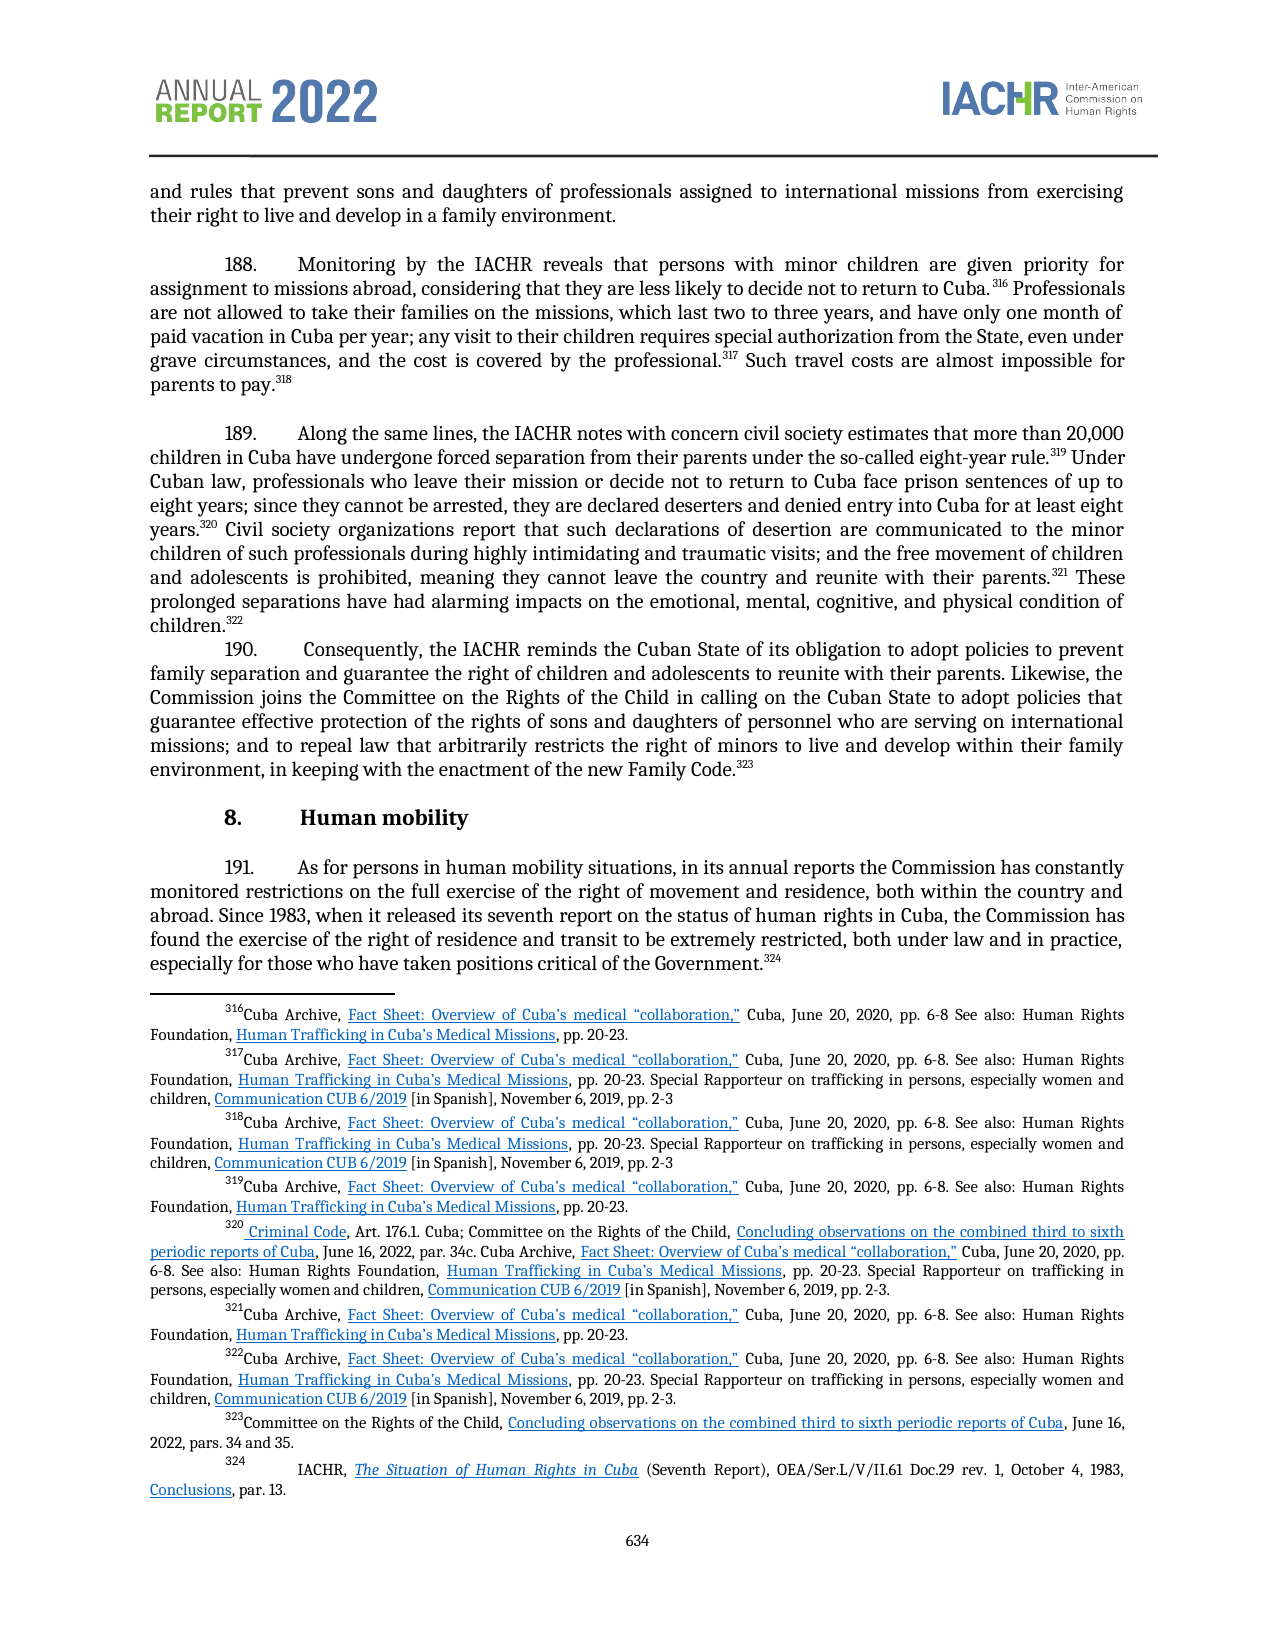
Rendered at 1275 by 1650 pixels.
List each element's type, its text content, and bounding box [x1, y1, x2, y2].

list Human mobility [224, 805, 1125, 831]
picture [935, 73, 1159, 125]
list The Commission also highlights the inclusion of the family unity principle in the Family Code and the express provision that separation of children and adolescents from their parents must meet the criteria of necessity, exceptionality, and temporality. The Commission is, however, concerned about persisting structures and rules that prevent sons and daughters of professionals assigned to international missions from exercising their right to live and develop in a family environment. [150, 180, 1125, 228]
list Consequently, the IACHR reminds the Cuban State of its obligation to adopt policies to prevent family separation and guarantee the right of children and adolescents to reunite with their parents. Likewise, the Commission joins the Committee on the Rights of the Child in calling on the Cuban State to adopt policies that guarantee effective protection of the rights of sons and daughters of personnel who are serving on international missions; and to repeal law that arbitrarily restricts the right of minors to live and develop within their family environment, in keeping with the enactment of the new Family Code. [150, 637, 1125, 781]
list Monitoring by the IACHR reveals that persons with minor children are given priority for assignment to missions abroad, considering that they are less likely to decide not to return to Cuba. Professionals are not allowed to take their families on the missions, which last two to three years, and have only one month of paid vacation in Cuba per year; any visit to their children requires special authorization from the State, even under grave circumstances, and the cost is covered by the professional. Such travel costs are almost impossible for parents to pay. [150, 253, 1125, 397]
picture [150, 73, 380, 128]
list Along the same lines, the IACHR notes with concern civil society estimates that more than 20,000 children in Cuba have undergone forced separation from their parents under the so-called eight-year rule. Under Cuban law, professionals who leave their mission or decide not to return to Cuba face prison sentences of up to eight years; since they cannot be arrested, they are declared deserters and denied entry into Cuba for at least eight years. Civil society organizations report that such declarations of desertion are communicated to the minor children of such professionals during highly intimidating and traumatic visits; and the free movement of children and adolescents is prohibited, meaning they cannot leave the country and reunite with their parents. These prolonged separations have had alarming impacts on the emotional, mental, cognitive, and physical condition of children. [150, 422, 1125, 637]
list As for persons in human mobility situations, in its annual reports the Commission has constantly monitored restrictions on the full exercise of the right of movement and residence, both within the country and abroad. Since 1983, when it released its seventh report on the status of human rights in Cuba, the Commission has found the exercise of the right of residence and transit to be extremely restricted, both under law and in practice, especially for those who have taken positions critical of the Government. [150, 855, 1125, 975]
